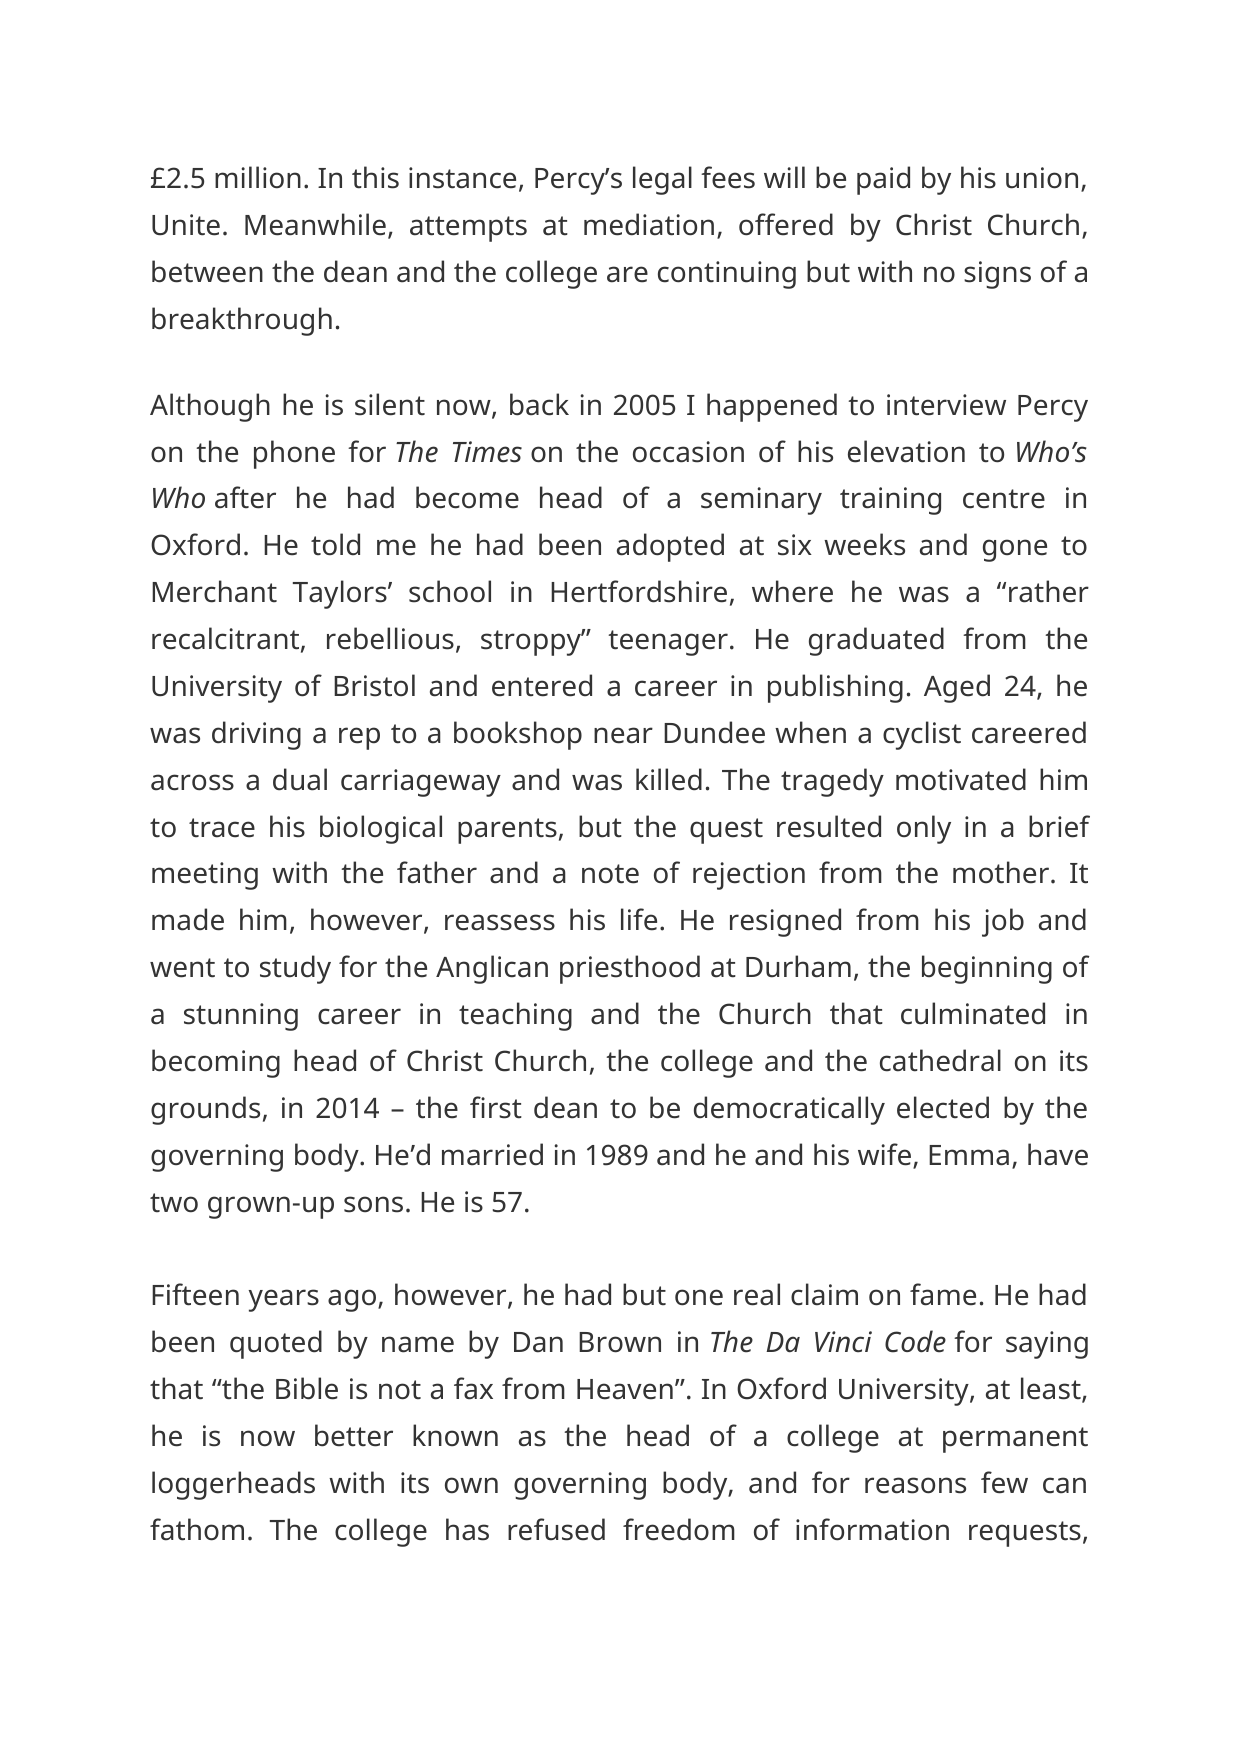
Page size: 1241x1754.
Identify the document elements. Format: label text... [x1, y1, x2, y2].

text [150, 150, 1090, 337]
text Although he is silent now, back in 2005 I happened to interview Percy on the phone for The Times on the occasion of his elevation to Who’s Who after he had become head of a seminary training centre in Oxford. He told me he had been adopted at six weeks and gone to Merchant Taylors’ school in Hertfordshire, where he was a “rather recalcitrant, rebellious, stroppy” teenager. He graduated from the University of Bristol and entered a career in publishing. Aged 24, he was driving a rep to a bookshop near Dundee when a cyclist careered across a dual carriageway and was killed. The tragedy motivated him to trace his biological parents, but the quest resulted only in a brief meeting with the father and a note of rejection from the mother. It made him, however, reassess his life. He resigned from his job and went to study for the Anglican priesthood at Durham, the beginning of a stunning career in teaching and the Church that culminated in becoming head of Christ Church, the college and the cathedral on its grounds, in 2014 – the first dean to be democratically elected by the governing body. He’d married in 1989 and he and his wife, Emma, have two grown-up sons. He is 57. [150, 377, 1090, 1220]
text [150, 1267, 1090, 1548]
